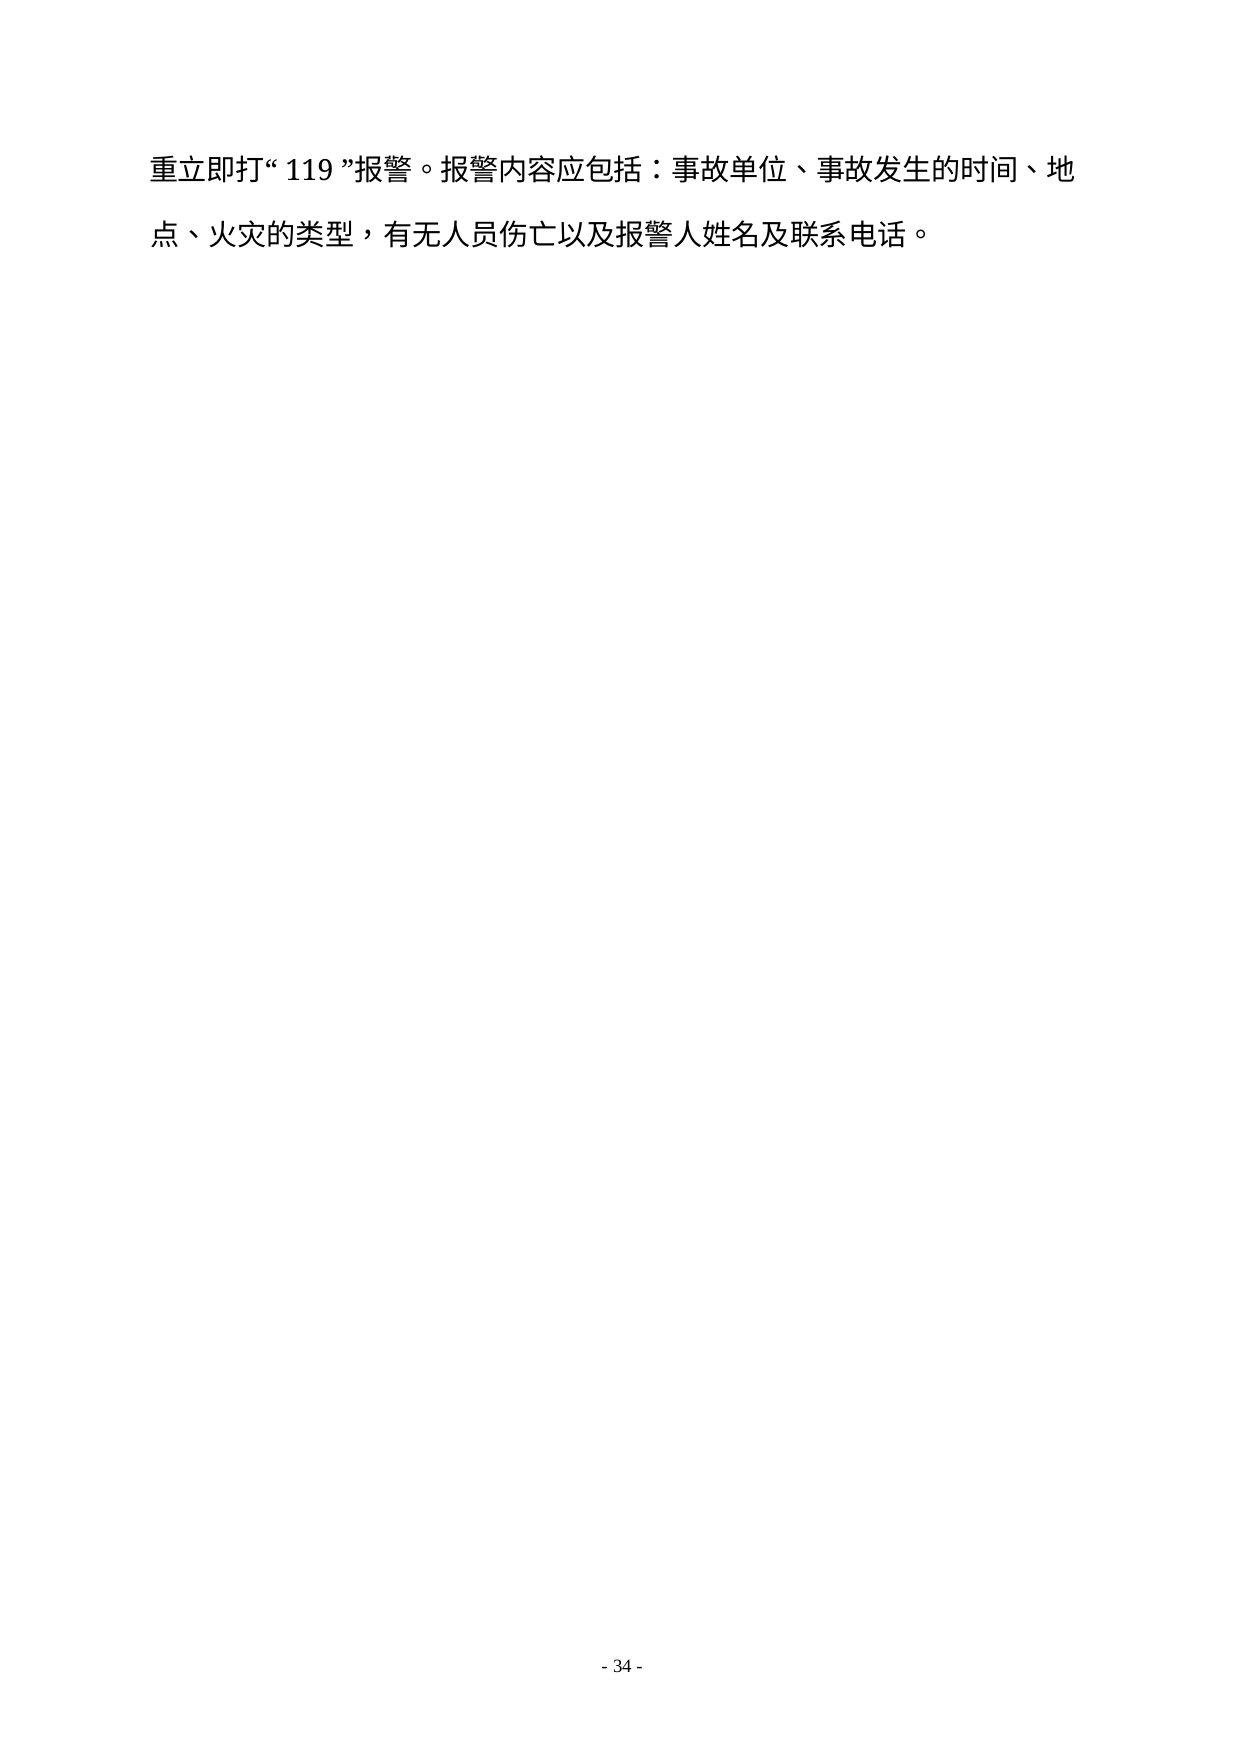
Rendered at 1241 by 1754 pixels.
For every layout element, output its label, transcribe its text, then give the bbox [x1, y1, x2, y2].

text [149, 149, 1093, 189]
text 点、火灾的类型，有无人员伤亡以及报警人姓名及联系电话。 [150, 217, 1093, 253]
